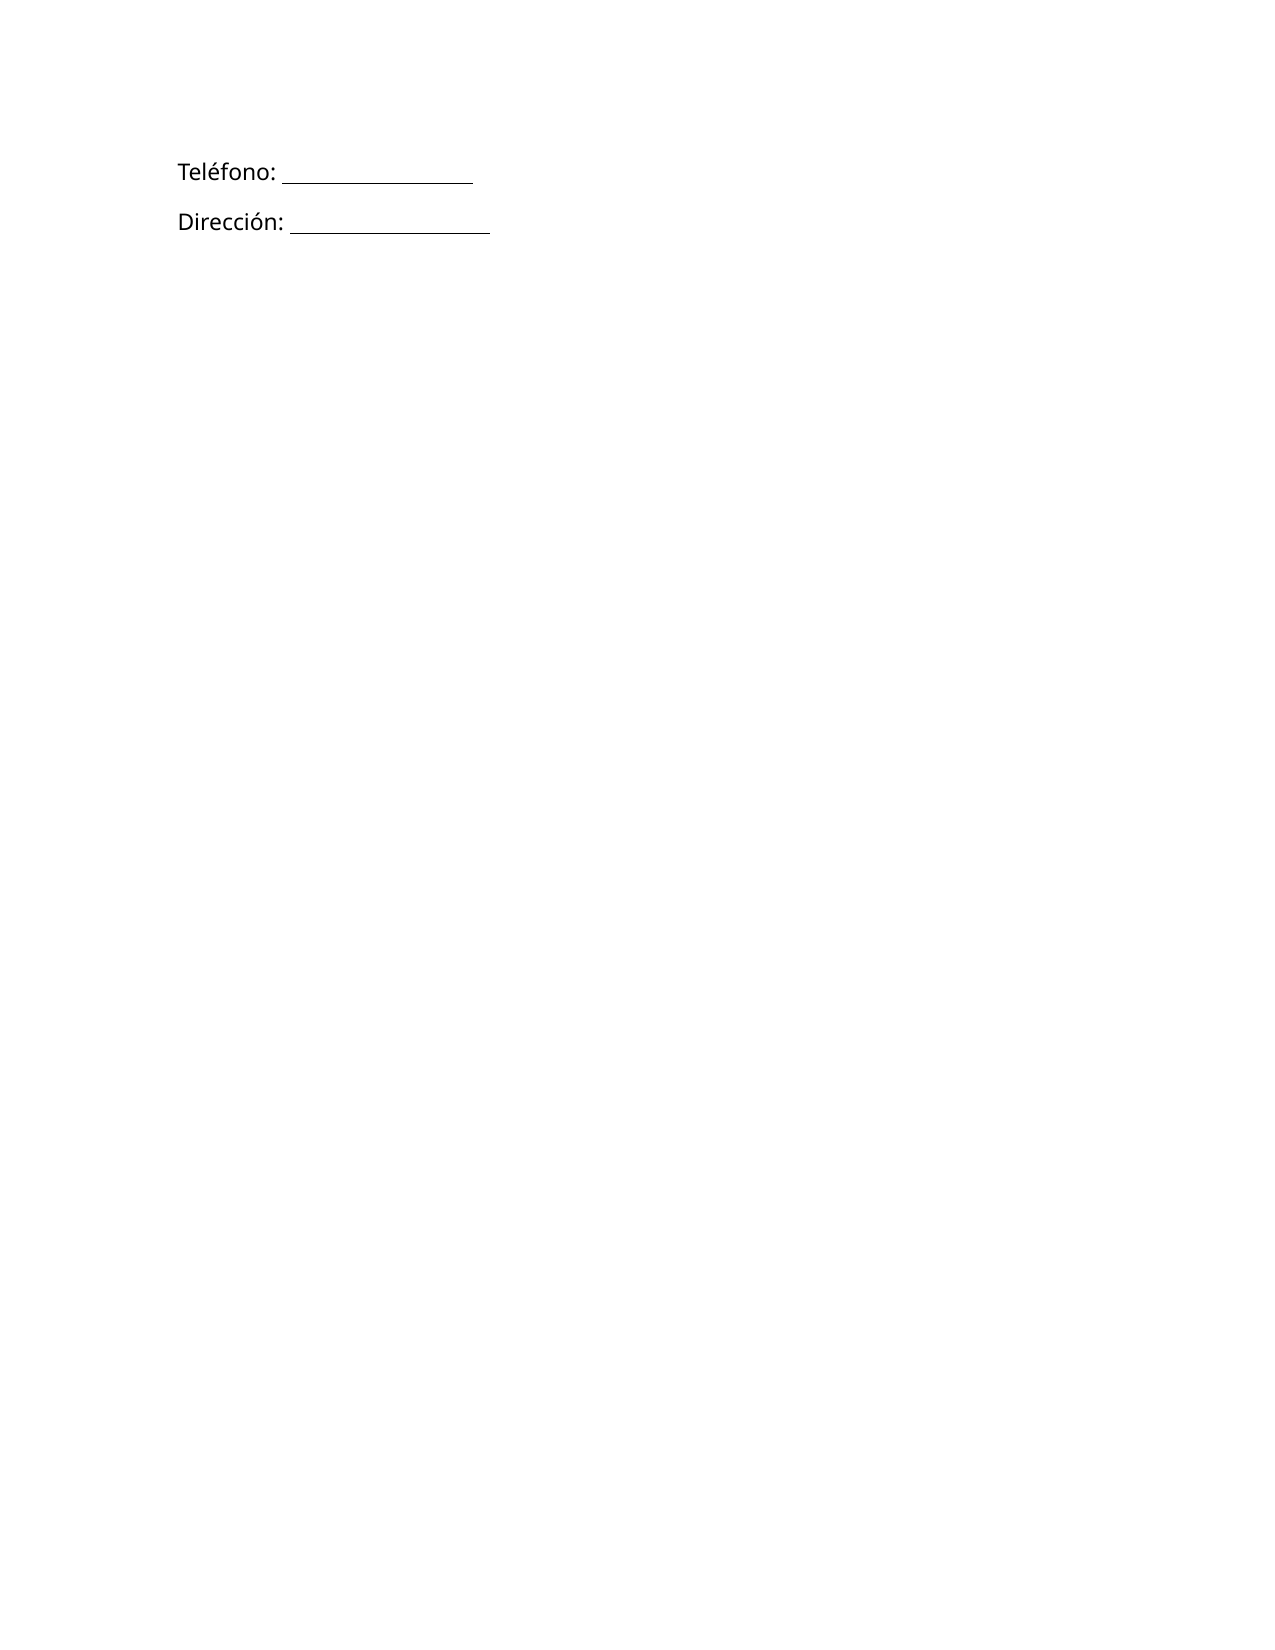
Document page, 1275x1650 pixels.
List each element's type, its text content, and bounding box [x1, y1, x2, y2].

text Dirección: [177, 205, 1110, 237]
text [177, 156, 473, 187]
